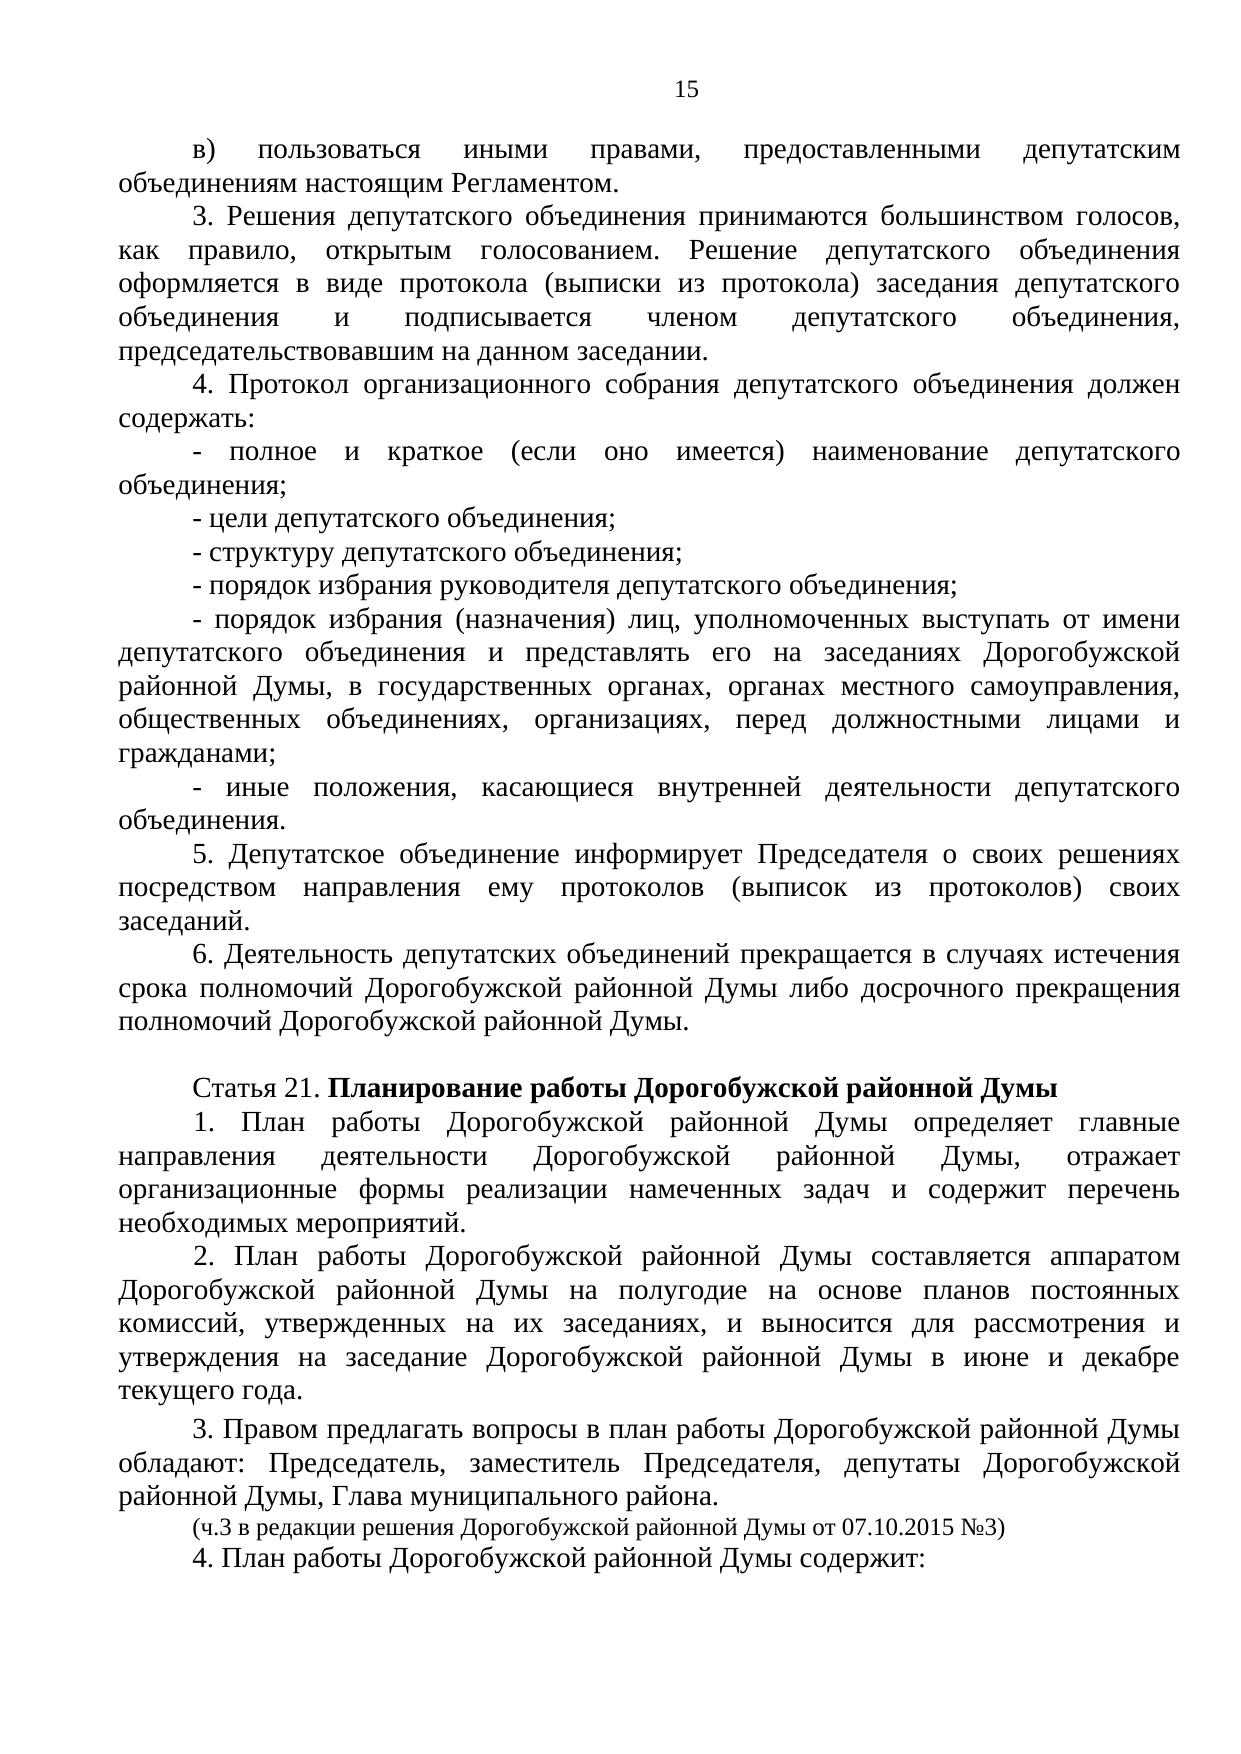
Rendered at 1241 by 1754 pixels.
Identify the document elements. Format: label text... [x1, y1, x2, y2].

text - структуру депутатского объединения; [118, 534, 1181, 567]
text 3. Правом предлагать вопросы в план работы Дорогобужской районной Думы обладают: Председатель, заместитель Председателя, депутаты Дорогобужской районной Думы, Глава муниципального района. [118, 1411, 1181, 1512]
text - порядок избрания (назначения) лиц, уполномоченных выступать от имени депутатского объединения и представлять его на заседаниях Дорогобужской районной Думы, в государственных органах, органах местного самоуправления, общественных объединениях, организациях, перед должностными лицами и гражданами; [118, 601, 1181, 769]
text - иные положения, касающиеся внутренней деятельности депутатского объединения. [118, 769, 1181, 836]
text в) пользоваться иными правами, предоставленными депутатским объединениям настоящим Регламентом. [118, 131, 1181, 198]
text (ч.3 в редакции решения Дорогобужской районной Думы от 07.10.2015 №3) [118, 1512, 1181, 1541]
text 2. План работы Дорогобужской районной Думы составляется аппаратом Дорогобужской районной Думы на полугодие на основе планов постоянных комиссий, утвержденных на их заседаниях, и выносится для рассмотрения и утверждения на заседание Дорогобужской районной Думы в июне и декабре текущего года. [118, 1238, 1181, 1406]
text 5. Депутатское объединение информирует Председателя о своих решениях посредством направления ему протоколов (выписок из протоколов) своих заседаний. [118, 836, 1181, 936]
text - полное и краткое (если оно имеется) наименование депутатского объединения; [118, 433, 1181, 500]
text - порядок избрания руководителя депутатского объединения; [118, 567, 1181, 601]
text 4. План работы Дорогобужской районной Думы содержит: [118, 1541, 1181, 1574]
text 6. Деятельность депутатских объединений прекращается в случаях истечения срока полномочий Дорогобужской районной Думы либо досрочного прекращения полномочий Дорогобужской районной Думы. [118, 936, 1181, 1037]
text 1. План работы Дорогобужской районной Думы определяет главные направления деятельности Дорогобужской районной Думы, отражает организационные формы реализации намеченных задач и содержит перечень необходимых мероприятий. [118, 1104, 1181, 1238]
text Статья 21. Планирование работы Дорогобужской районной Думы [118, 1071, 1181, 1104]
text 3. Решения депутатского объединения принимаются большинством голосов, как правило, открытым голосованием. Решение депутатского объединения оформляется в виде протокола (выписки из протокола) заседания депутатского объединения и подписывается членом депутатского объединения, председательствовавшим на данном заседании. [118, 198, 1181, 366]
text 4. Протокол организационного собрания депутатского объединения должен содержать: [118, 366, 1181, 433]
text - цели депутатского объединения; [118, 500, 1181, 534]
